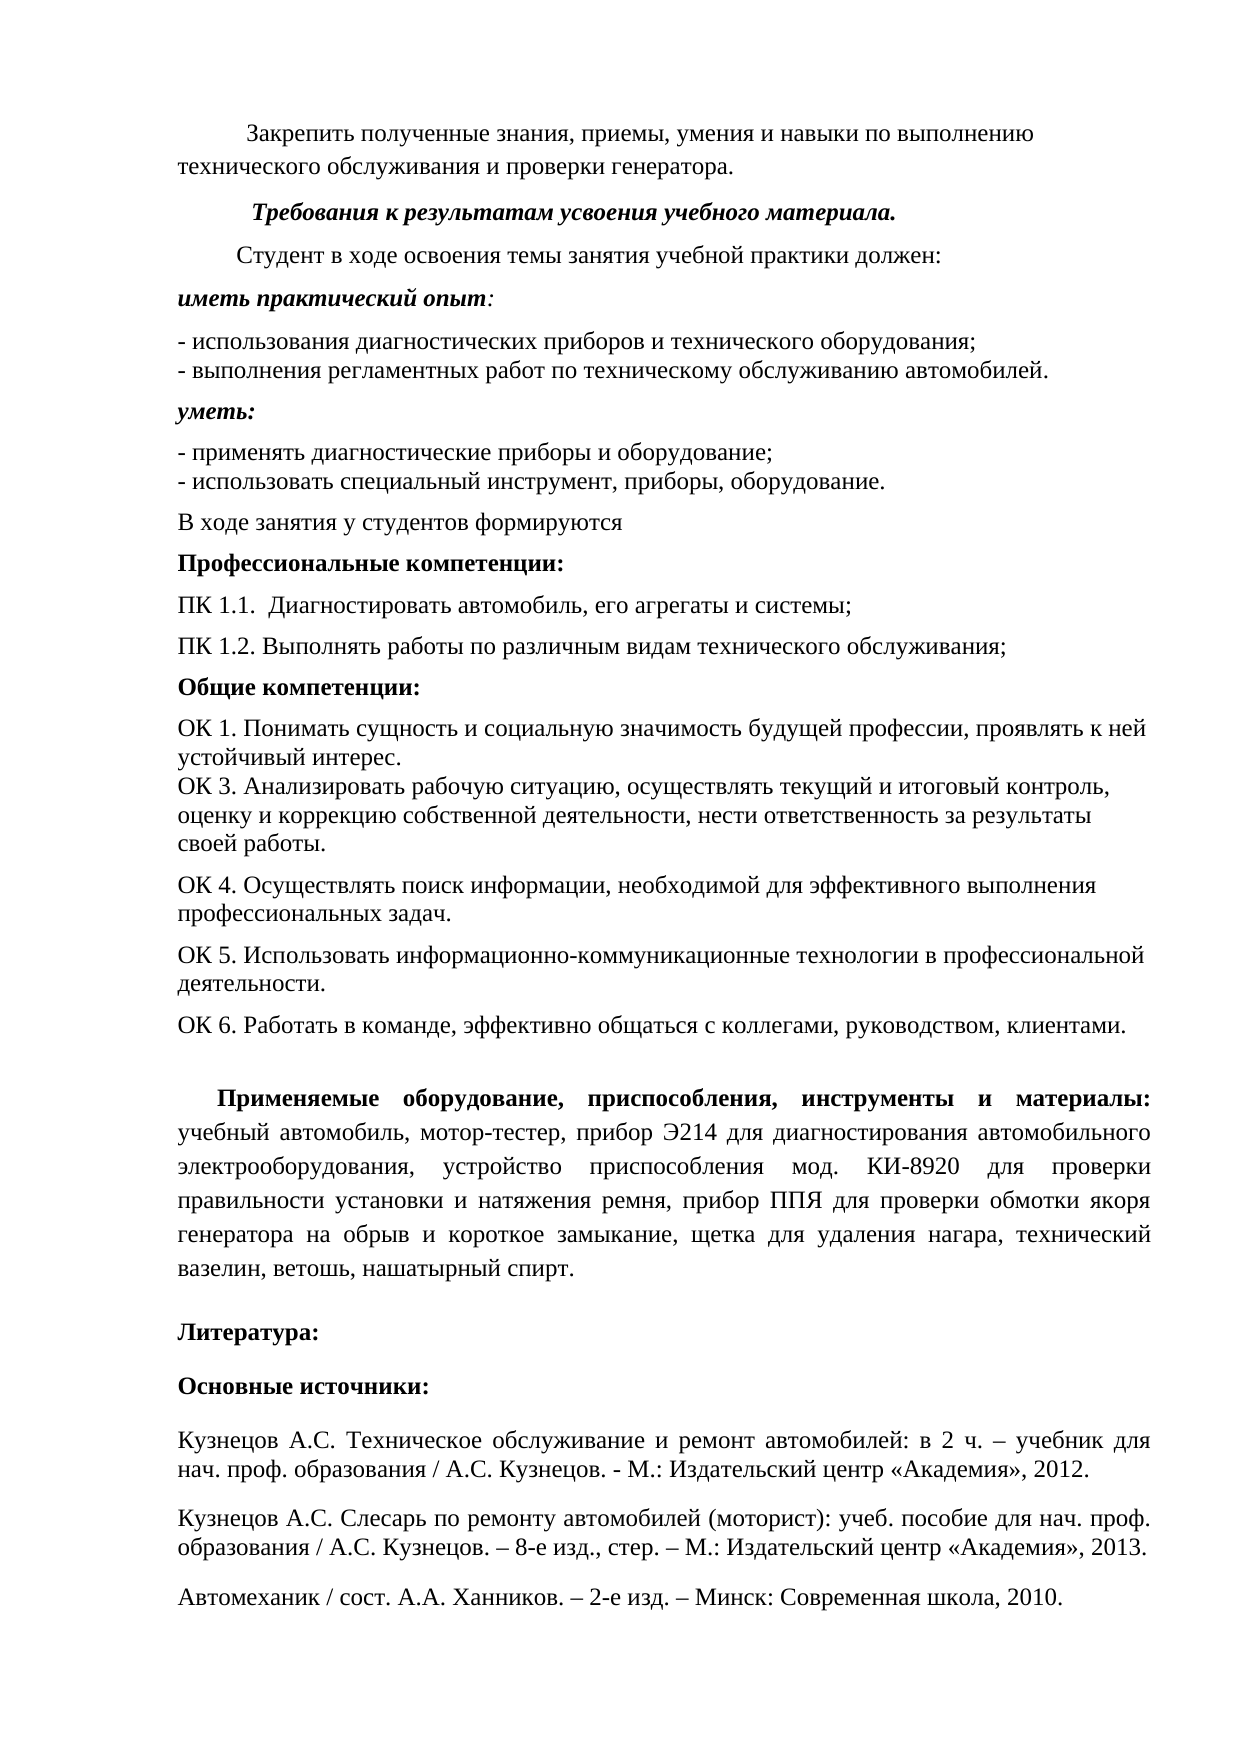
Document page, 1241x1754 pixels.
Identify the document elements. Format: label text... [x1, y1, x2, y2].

text ОК 6. Работать в команде, эффективно общаться с коллегами, руководством, клиентами. [177, 1010, 1152, 1067]
text - использовать специальный инструмент, приборы, оборудование. [177, 466, 1152, 495]
text Основные источники: [177, 1371, 1152, 1400]
text Общие компетенции: [177, 672, 1152, 701]
text Требования к результатам усвоения учебного материала. [177, 197, 1152, 225]
text Профессиональные компетенции: [177, 548, 1152, 577]
text Литература: [177, 1317, 1152, 1346]
text ОК 5. Использовать информационно-коммуникационные технологии в профессиональной деятельности. [177, 940, 1152, 997]
text Закрепить полученные знания, приемы, умения и навыки по выполнению технического обслуживания и проверки генератора. [177, 118, 1152, 180]
text - применять диагностические приборы и оборудование; [177, 437, 1152, 466]
text Студент в ходе освоения темы занятия учебной практики должен: [236, 240, 1152, 268]
text - использования диагностических приборов и технического оборудования; [177, 326, 1152, 355]
text Автомеханик / сост. А.А. Ханников. – 2-е изд. – Минск: Современная школа, 2010. [177, 1582, 1152, 1610]
text ПК 1.2. Выполнять работы по различным видам технического обслуживания; [177, 631, 1152, 660]
text ОК 4. Осуществлять поиск информации, необходимой для эффективного выполнения профессиональных задач. [177, 870, 1152, 927]
text Кузнецов А.С. Техническое обслуживание и ремонт автомобилей: в 2 ч. – учебник для нач. проф. образования / А.С. Кузнецов. - М.: Издательский центр «Академия», 2012. [177, 1425, 1152, 1482]
text Применяемые оборудование, приспособления, инструменты и материалы: учебный автомобиль, мотор-тестер, прибор Э214 для диагностирования автомобильного электрооборудования, устройство приспособления мод. КИ-8920 для проверки правильности установки и натяжения ремня, прибор ППЯ для проверки обмотки якоря генератора на обрыв и короткое замыкание, щетка для удаления нагара, технический вазелин, ветошь, нашатырный спирт. [177, 1079, 1152, 1283]
text уметь: [177, 396, 1152, 425]
text ПК 1.1. Диагностировать автомобиль, его агрегаты и системы; [177, 590, 1152, 618]
text В ходе занятия у студентов формируются [177, 507, 1152, 536]
text Кузнецов А.С. Слесарь по ремонту автомобилей (моторист): учеб. пособие для нач. проф. образования / А.С. Кузнецов. – 8-е изд., стер. – М.: Издательский центр «Академия», 2013. [177, 1503, 1152, 1561]
text - выполнения регламентных работ по техническому обслуживанию автомобилей. [177, 355, 1152, 383]
text иметь практический опыт: [177, 283, 1152, 312]
text ОК 1. Понимать сущность и социальную значимость будущей профессии, проявлять к ней устойчивый интерес. ОК 3. Анализировать рабочую ситуацию, осуществлять текущий и итоговый контроль, оценку и коррекцию собственной деятельности, нести ответственность за результаты своей работы. [177, 713, 1152, 857]
